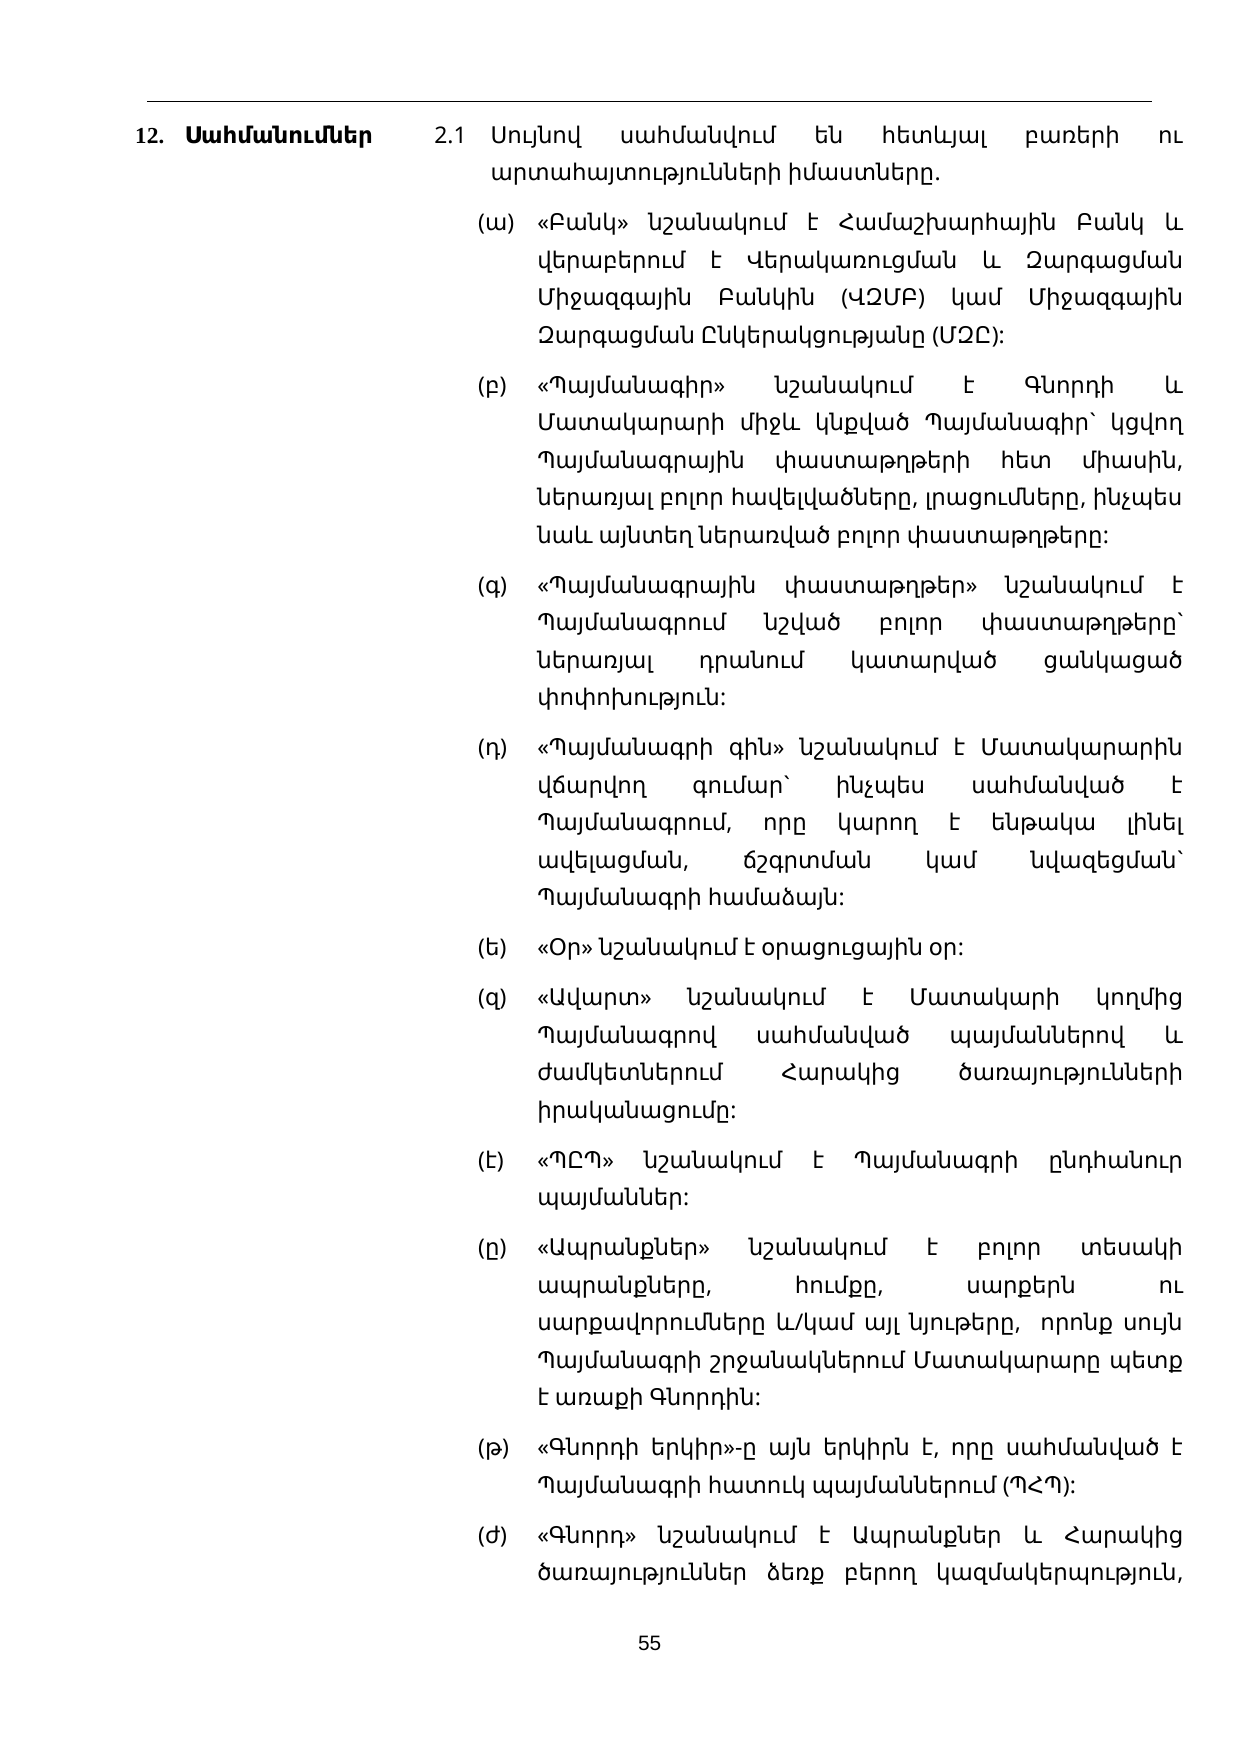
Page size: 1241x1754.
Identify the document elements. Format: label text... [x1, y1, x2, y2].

table_header Սահմանումներ [141, 119, 419, 1587]
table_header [419, 119, 1189, 1587]
